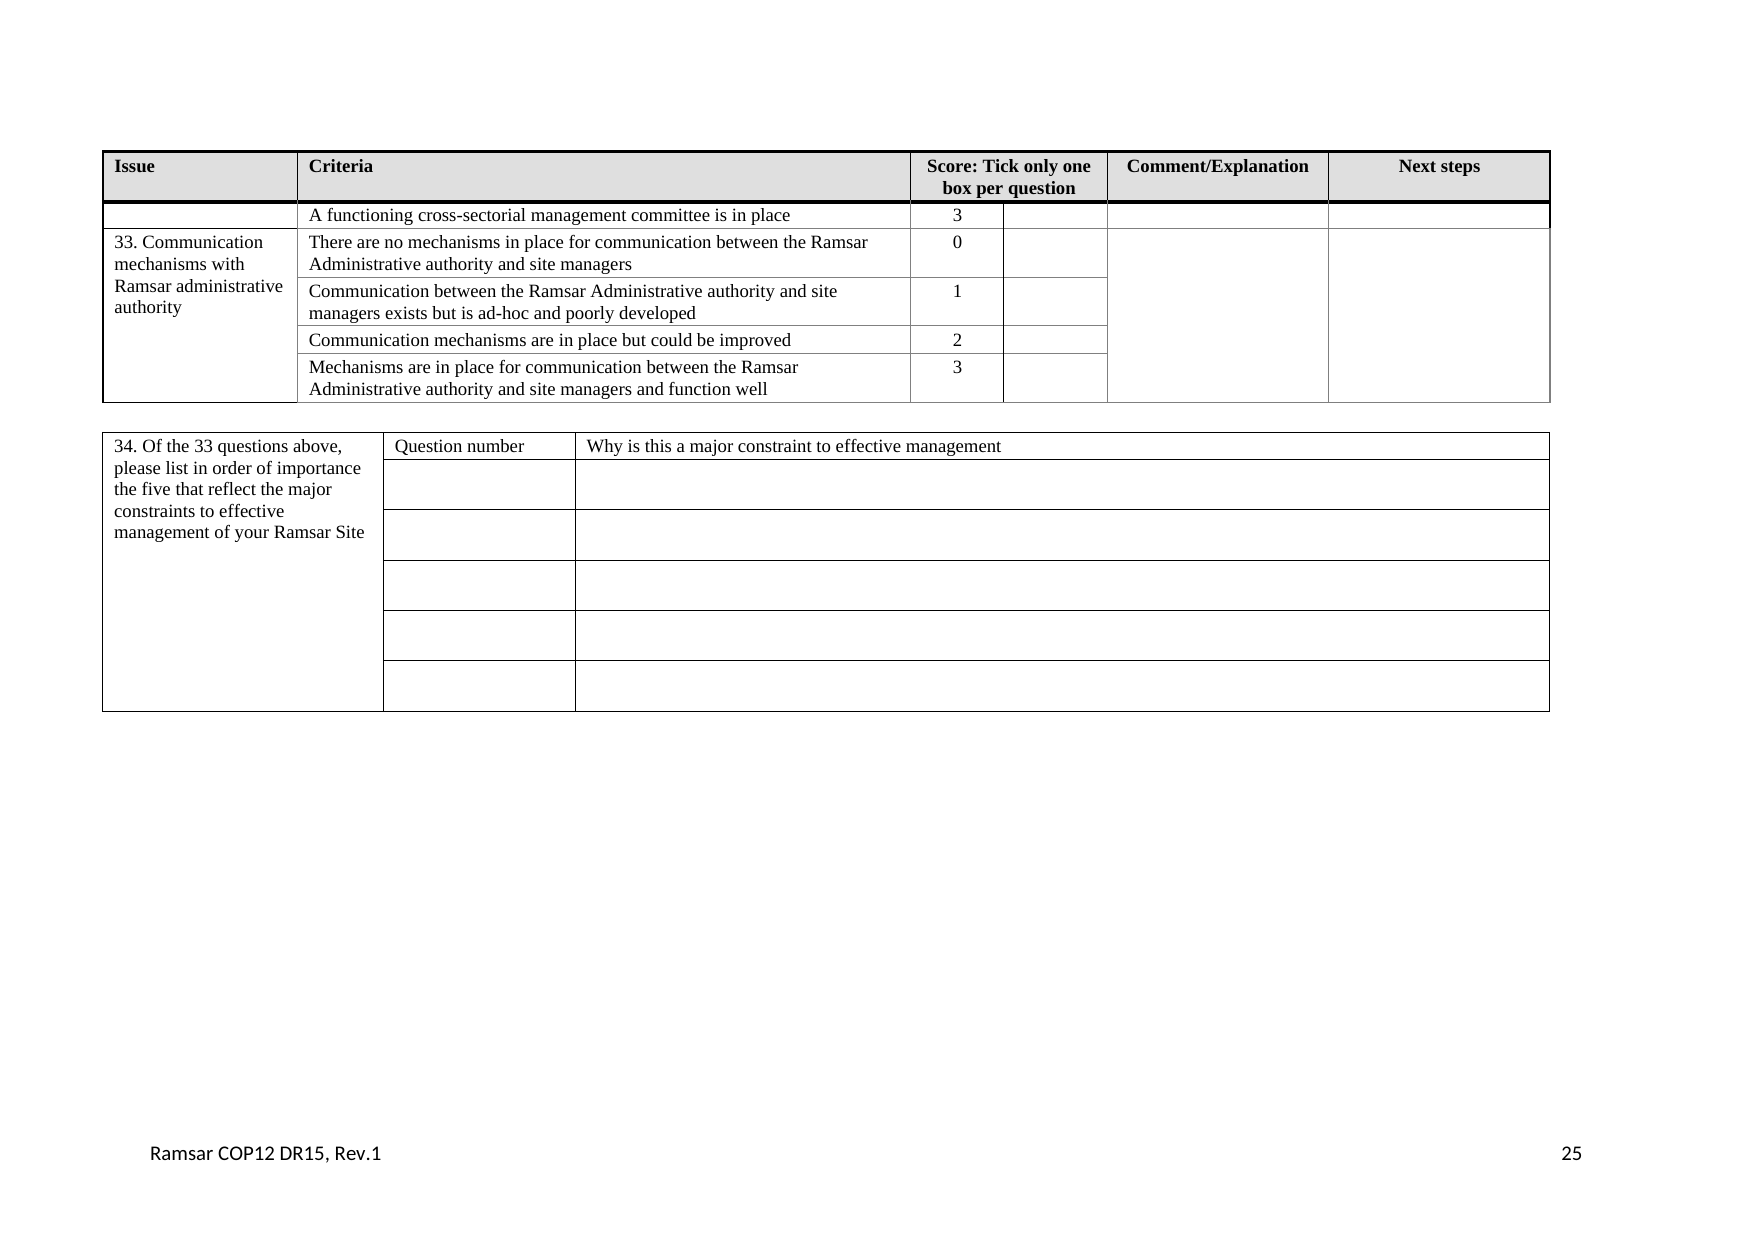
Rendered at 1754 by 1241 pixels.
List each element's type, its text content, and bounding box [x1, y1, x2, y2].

table_cell 3 [911, 204, 1003, 228]
table_cell [1108, 229, 1328, 402]
table_cell There are no mechanisms in place for communication between the Ramsar Administrative authority and site managers [298, 229, 910, 277]
table_cell [576, 561, 1549, 610]
table_cell [1004, 229, 1107, 277]
table_header Comment/Explanation [1108, 153, 1328, 200]
table_cell [384, 510, 575, 559]
table_cell [576, 661, 1549, 711]
table_cell [384, 661, 575, 711]
table_cell 33. Communication mechanisms with Ramsar administrative authority [104, 229, 297, 402]
table_cell [1004, 278, 1107, 325]
table_cell [576, 510, 1549, 559]
table_cell [576, 611, 1549, 660]
table_header 34. Of the 33 questions above, please list in order of importance the five that reflect the major constraints to effective management of your Ramsar Site [103, 433, 383, 711]
table_cell [1004, 204, 1107, 228]
table_header Issue [104, 153, 297, 200]
table_header Next steps [1329, 153, 1549, 200]
table_cell Communication mechanisms are in place but could be improved [298, 326, 910, 353]
table_header Score: Tick only one box per question [911, 153, 1107, 200]
table_cell 2 [911, 326, 1003, 353]
table_cell Communication between the Ramsar Administrative authority and site managers exists but is ad-hoc and poorly developed [298, 278, 910, 325]
table_cell A functioning cross-sectorial management committee is in place [298, 204, 910, 228]
table_cell [1004, 354, 1107, 402]
table_cell 3 [911, 354, 1003, 402]
table_cell [384, 611, 575, 660]
table_cell 1 [911, 278, 1003, 325]
table_cell [384, 561, 575, 610]
table_cell 0 [911, 229, 1003, 277]
table_cell [1329, 229, 1549, 402]
table_cell Mechanisms are in place for communication between the Ramsar Administrative authority and site managers and function well [298, 354, 910, 402]
table_header Criteria [298, 153, 910, 200]
table_cell [1004, 326, 1107, 353]
table_cell [384, 460, 575, 509]
table_header Question number [384, 433, 575, 459]
table_header Why is this a major constraint to effective management [576, 433, 1549, 459]
table_cell [576, 460, 1549, 509]
